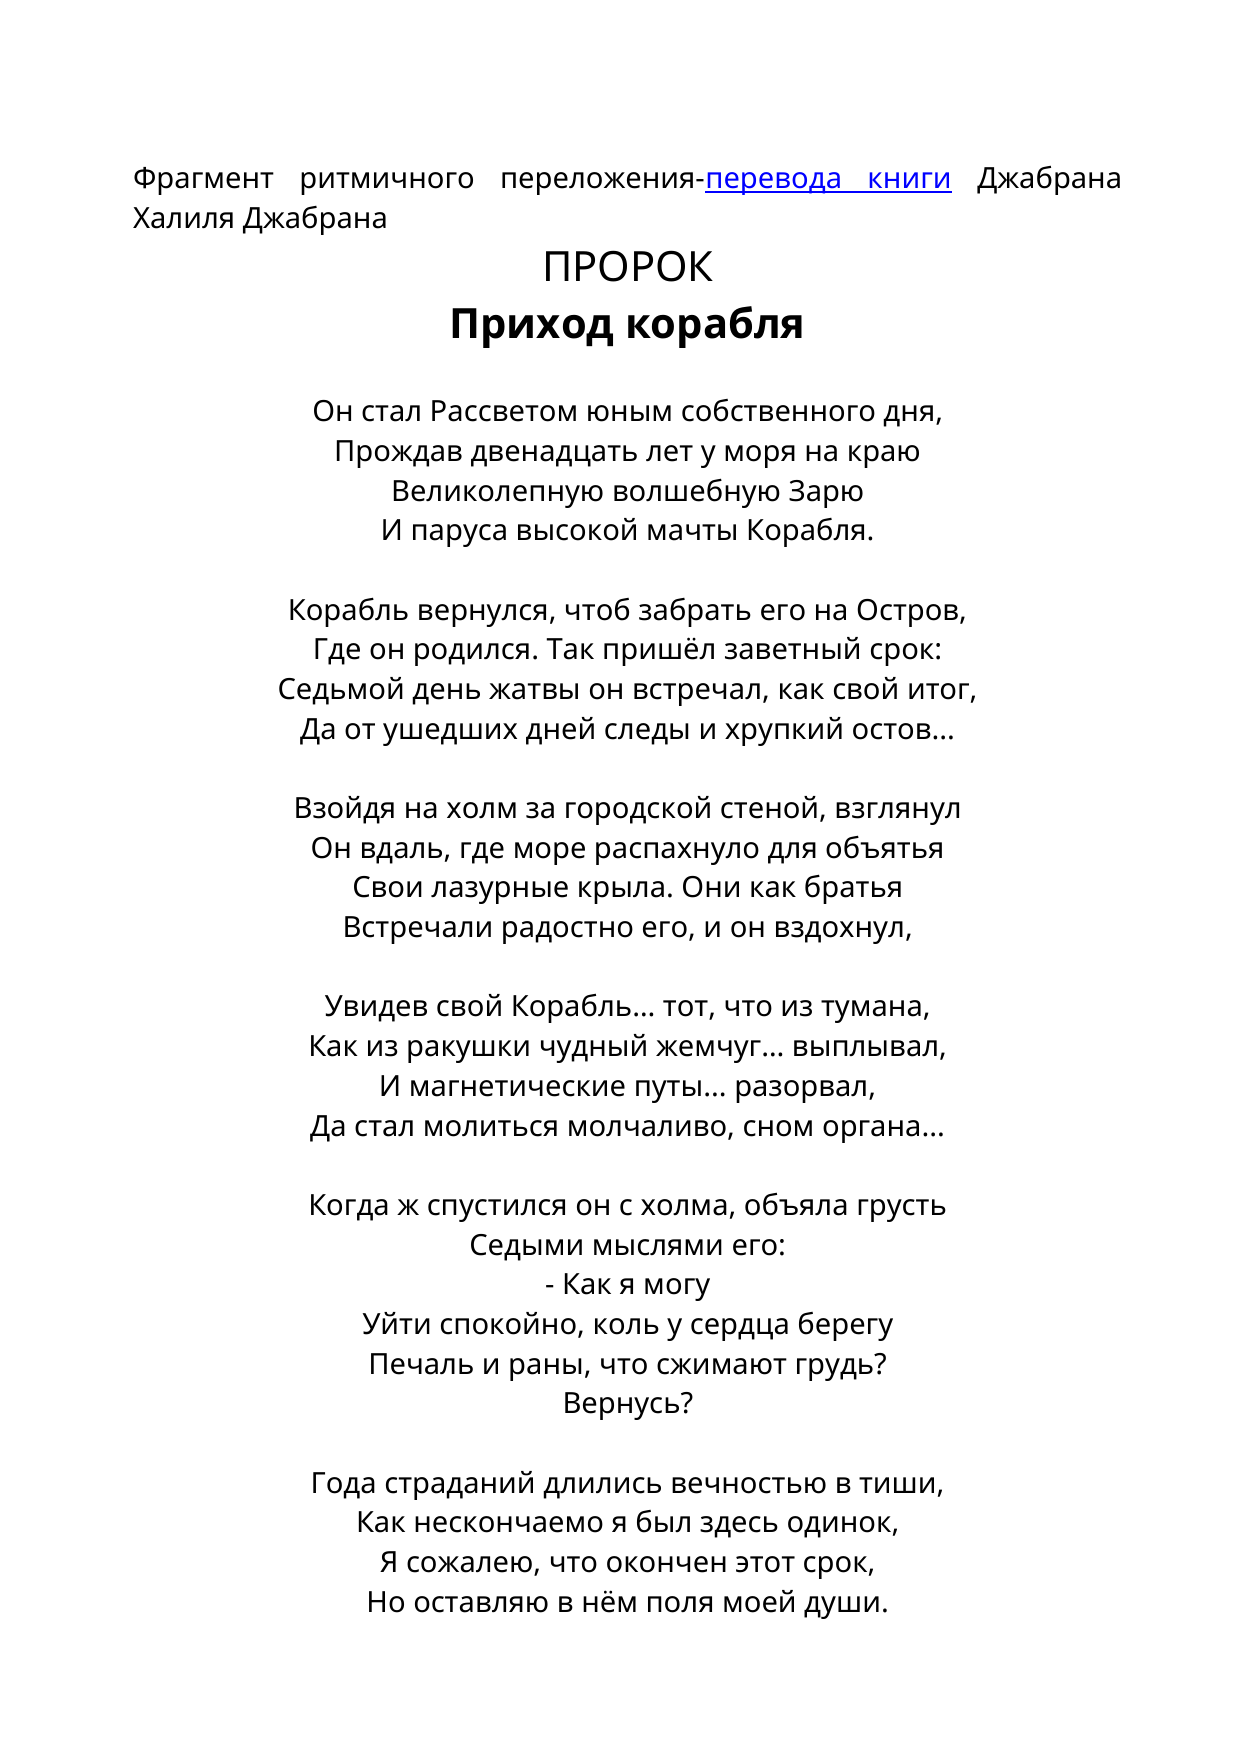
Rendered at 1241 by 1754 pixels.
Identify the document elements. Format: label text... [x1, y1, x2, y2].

text И паруса высокой мачты Корабля. [133, 509, 1122, 549]
text И магнетические путы... разорвал, [133, 1065, 1122, 1105]
text ПРОРОК [133, 237, 1122, 294]
text Великолепную волшебную Зарю [133, 470, 1122, 509]
text Взойдя на холм за городской стеной, взглянул [133, 787, 1122, 827]
text Встречали радостно его, и он вздохнул, [133, 906, 1122, 946]
text - Как я могу [133, 1263, 1122, 1303]
text Он стал Рассветом юным собственного дня, [133, 390, 1122, 430]
text Я сожалею, что окончен этот срок, [133, 1541, 1122, 1581]
text Увидев свой Корабль… тот, что из тумана, [133, 986, 1122, 1025]
text Свои лазурные крыла. Они как братья [133, 867, 1122, 906]
text Прождав двенадцать лет у моря на краю [133, 430, 1122, 470]
text Вернусь? [133, 1383, 1122, 1422]
text Седыми мыслями его: [133, 1224, 1122, 1263]
text Седьмой день жатвы он встречал, как свой итог, [133, 668, 1122, 708]
text Печаль и раны, что сжимают грудь? [133, 1343, 1122, 1383]
text Где он родился. Так пришёл заветный срок: [133, 628, 1122, 668]
text Он вдаль, где море распахнуло для объятья [133, 827, 1122, 867]
text Когда ж спустился он с холма, объяла грусть [133, 1184, 1122, 1224]
text Да от ушедших дней следы и хрупкий остов... [133, 708, 1122, 748]
text Фрагмент ритмичного переложения-перевода книги Джабрана Халиля Джабрана [133, 158, 1122, 237]
text Да стал молиться молчаливо, сном органа... [133, 1105, 1122, 1144]
text Корабль вернулся, чтоб забрать его на Остров, [133, 589, 1122, 628]
text Уйти спокойно, коль у сердца берегу [133, 1303, 1122, 1343]
text Как нескончаемо я был здесь одинок, [133, 1502, 1122, 1541]
text Но оставляю в нём поля моей души. [133, 1581, 1122, 1621]
text Года страданий длились вечностью в тиши, [133, 1462, 1122, 1502]
text Приход корабля [133, 294, 1122, 351]
text Как из ракушки чудный жемчуг… выплывал, [133, 1025, 1122, 1065]
